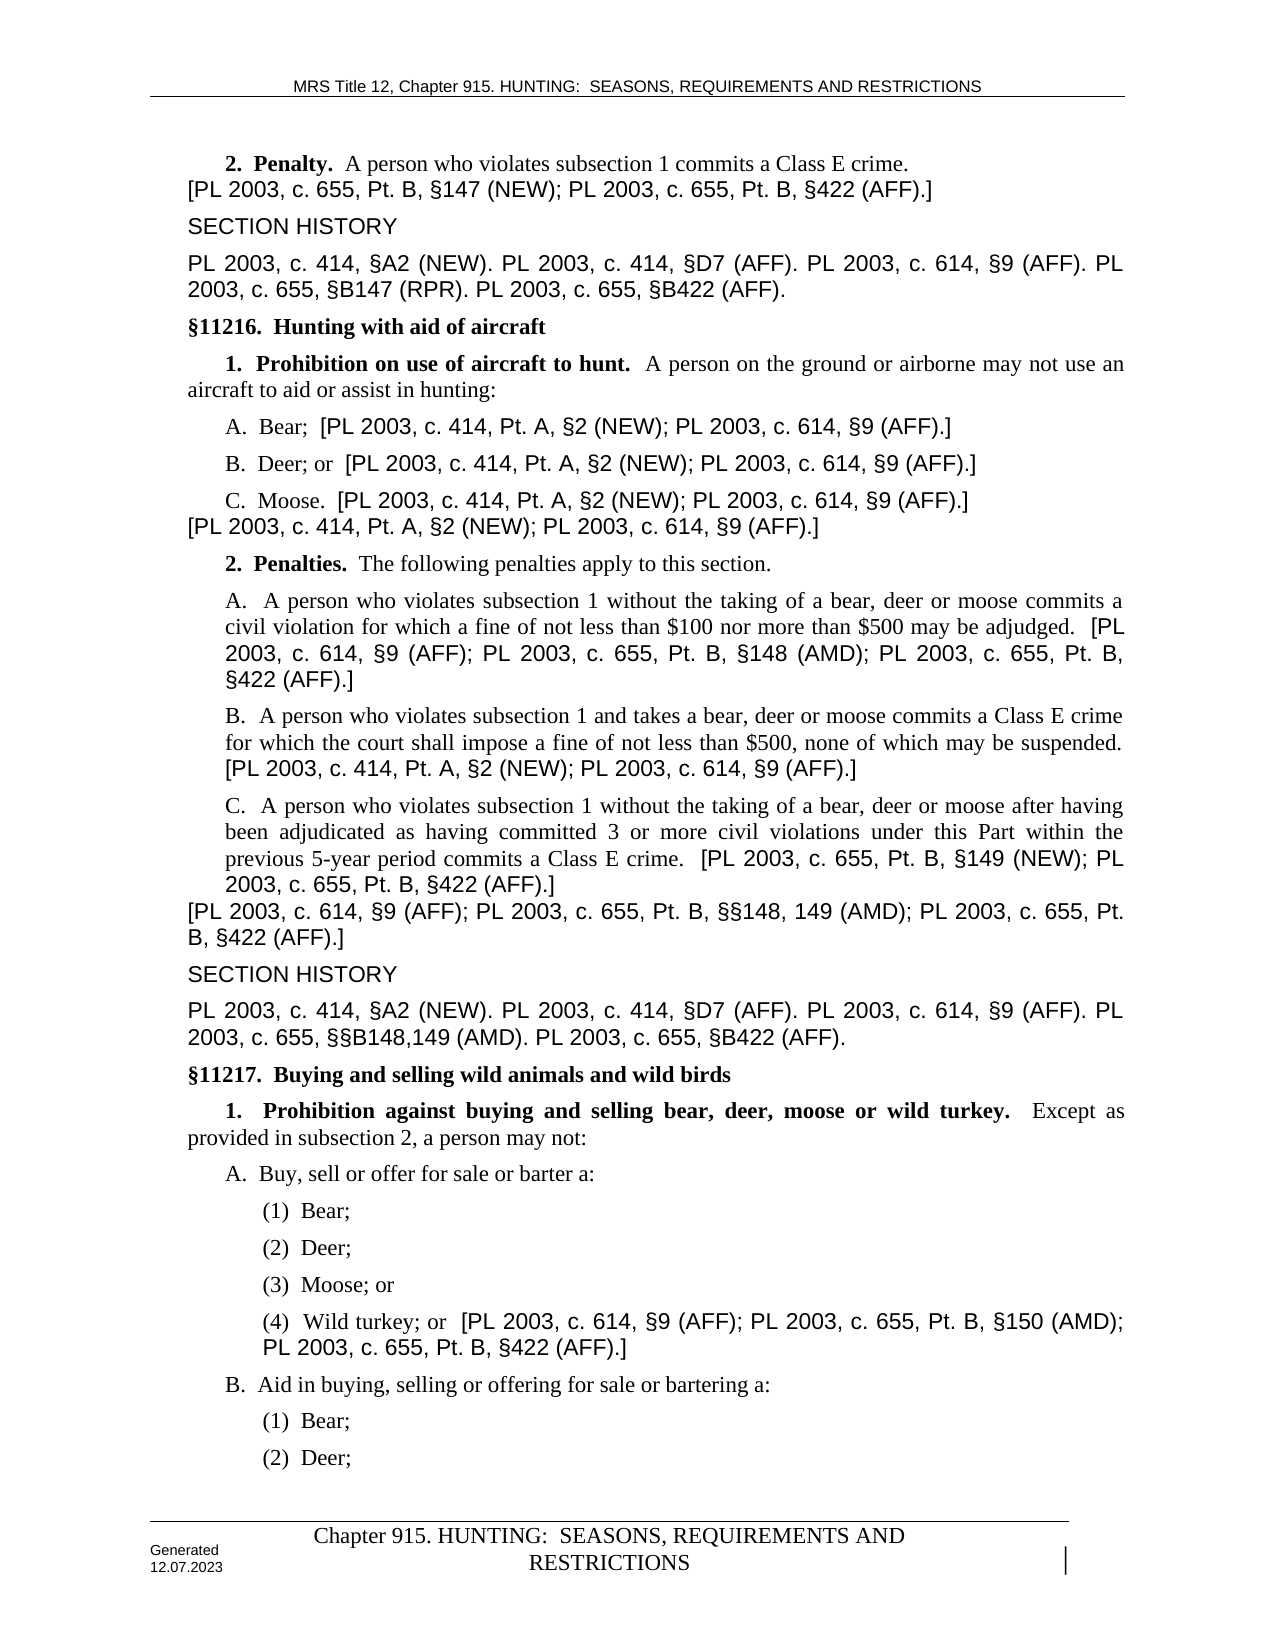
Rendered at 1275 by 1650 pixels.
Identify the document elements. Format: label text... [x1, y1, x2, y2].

text B. A person who violates subsection 1 and takes a bear, deer or moose commits a Class E crime for which the court shall impose a fine of not less than $500, none of which may be suspended. [PL 2003, c. 414, Pt. A, §2 (NEW); PL 2003, c. 614, §9 (AFF).] [225, 703, 1125, 782]
text A. Buy, sell or offer for sale or barter a: [225, 1161, 1125, 1187]
text (1) Bear; [262, 1197, 1125, 1224]
text PL 2003, c. 414, §A2 (NEW). PL 2003, c. 414, §D7 (AFF). PL 2003, c. 614, §9 (AFF). PL 2003, c. 655, §B147 (RPR). PL 2003, c. 655, §B422 (AFF). [187, 250, 1125, 303]
text SECTION HISTORY [187, 961, 1125, 987]
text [187, 176, 1125, 203]
text [PL 2003, c. 414, Pt. A, §2 (NEW); PL 2003, c. 614, §9 (AFF).] [187, 513, 1125, 539]
text 1. Prohibition against buying and selling bear, deer, moose or wild turkey. Except as provided in subsection 2, a person may not: [187, 1097, 1125, 1150]
text A. A person who violates subsection 1 without the taking of a bear, deer or moose commits a civil violation for which a fine of not less than $100 nor more than $500 may be adjudged. [PL 2003, c. 614, §9 (AFF); PL 2003, c. 655, Pt. B, §148 (AMD); PL 2003, c. 655, Pt. B, §422 (AFF).] [225, 587, 1125, 692]
text (1) Bear; [262, 1408, 1125, 1434]
text (3) Moose; or [262, 1271, 1125, 1297]
text (2) Deer; [262, 1234, 1125, 1260]
text 2. Penalties. The following penalties apply to this section. [187, 550, 1125, 576]
text SECTION HISTORY [187, 213, 1125, 239]
text 1. Prohibition on use of aircraft to hunt. A person on the ground or airborne may not use an aircraft to aid or assist in hunting: [187, 350, 1125, 402]
text §11217. Buying and selling wild animals and wild birds [187, 1061, 1125, 1087]
text A. Bear; [PL 2003, c. 414, Pt. A, §2 (NEW); PL 2003, c. 614, §9 (AFF).] [225, 413, 1125, 439]
text C. Moose. [PL 2003, c. 414, Pt. A, §2 (NEW); PL 2003, c. 614, §9 (AFF).] [225, 487, 1125, 513]
text B. Aid in buying, selling or offering for sale or bartering a: [225, 1371, 1125, 1397]
text §11216. Hunting with aid of aircraft [187, 313, 1125, 339]
text (4) Wild turkey; or [PL 2003, c. 614, §9 (AFF); PL 2003, c. 655, Pt. B, §150 (AMD); PL 2003, c. 655, Pt. B, §422 (AFF).] [262, 1308, 1125, 1360]
text [PL 2003, c. 614, §9 (AFF); PL 2003, c. 655, Pt. B, §§148, 149 (AMD); PL 2003, c. 655, Pt. B, §422 (AFF).] [187, 898, 1125, 950]
text (2) Deer; [262, 1444, 1125, 1471]
text B. Deer; or [PL 2003, c. 414, Pt. A, §2 (NEW); PL 2003, c. 614, §9 (AFF).] [225, 450, 1125, 476]
text 2. Penalty. A person who violates subsection 1 commits a Class E crime. [187, 150, 1125, 176]
text C. A person who violates subsection 1 without the taking of a bear, deer or moose after having been adjudicated as having committed 3 or more civil violations under this Part within the previous 5-year period commits a Class E crime. [PL 2003, c. 655, Pt. B, §149 (NEW); PL 2003, c. 655, Pt. B, §422 (AFF).] [225, 792, 1125, 898]
text PL 2003, c. 414, §A2 (NEW). PL 2003, c. 414, §D7 (AFF). PL 2003, c. 614, §9 (AFF). PL 2003, c. 655, §§B148,149 (AMD). PL 2003, c. 655, §B422 (AFF). [187, 997, 1125, 1050]
